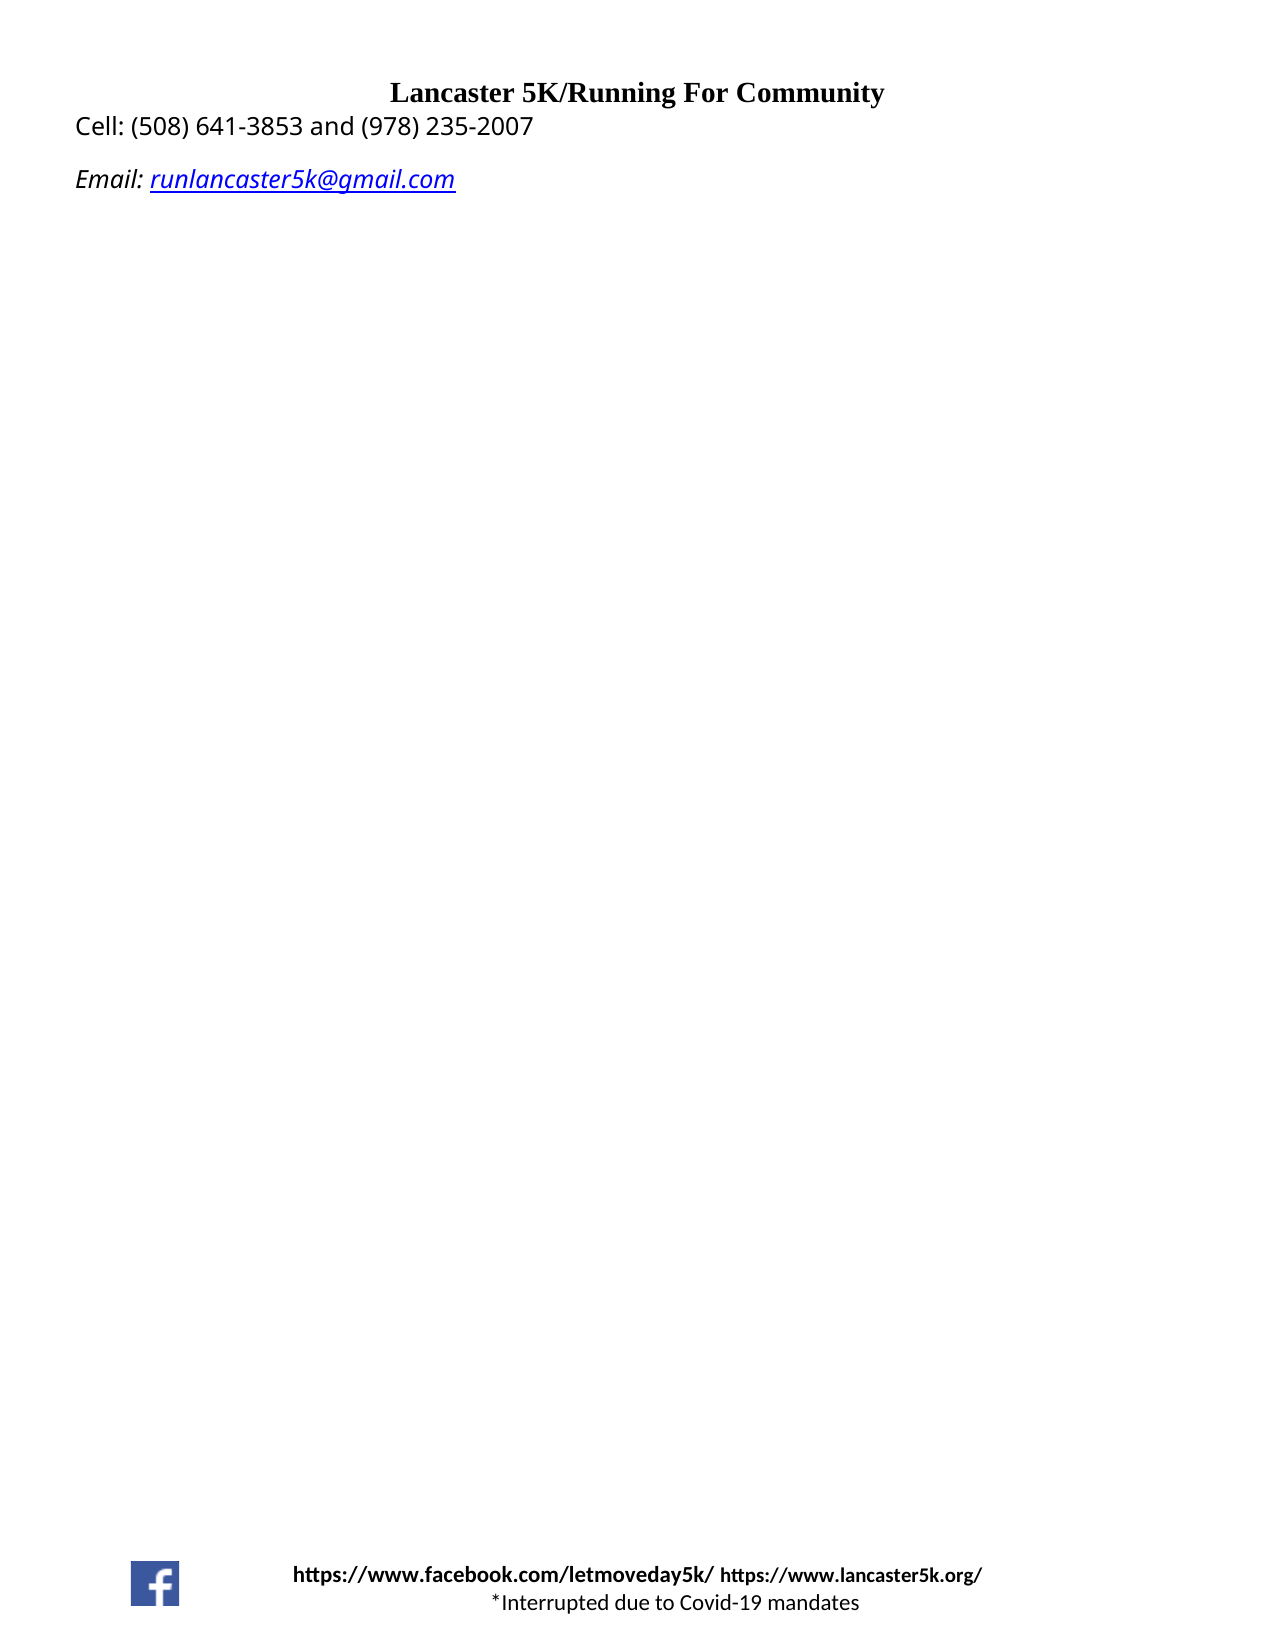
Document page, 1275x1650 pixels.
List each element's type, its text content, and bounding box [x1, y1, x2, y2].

text Cell: (508) 641-3853 and (978) 235-2007 [75, 108, 1200, 143]
text Email: runlancaster5k@gmail.com [75, 162, 1200, 196]
